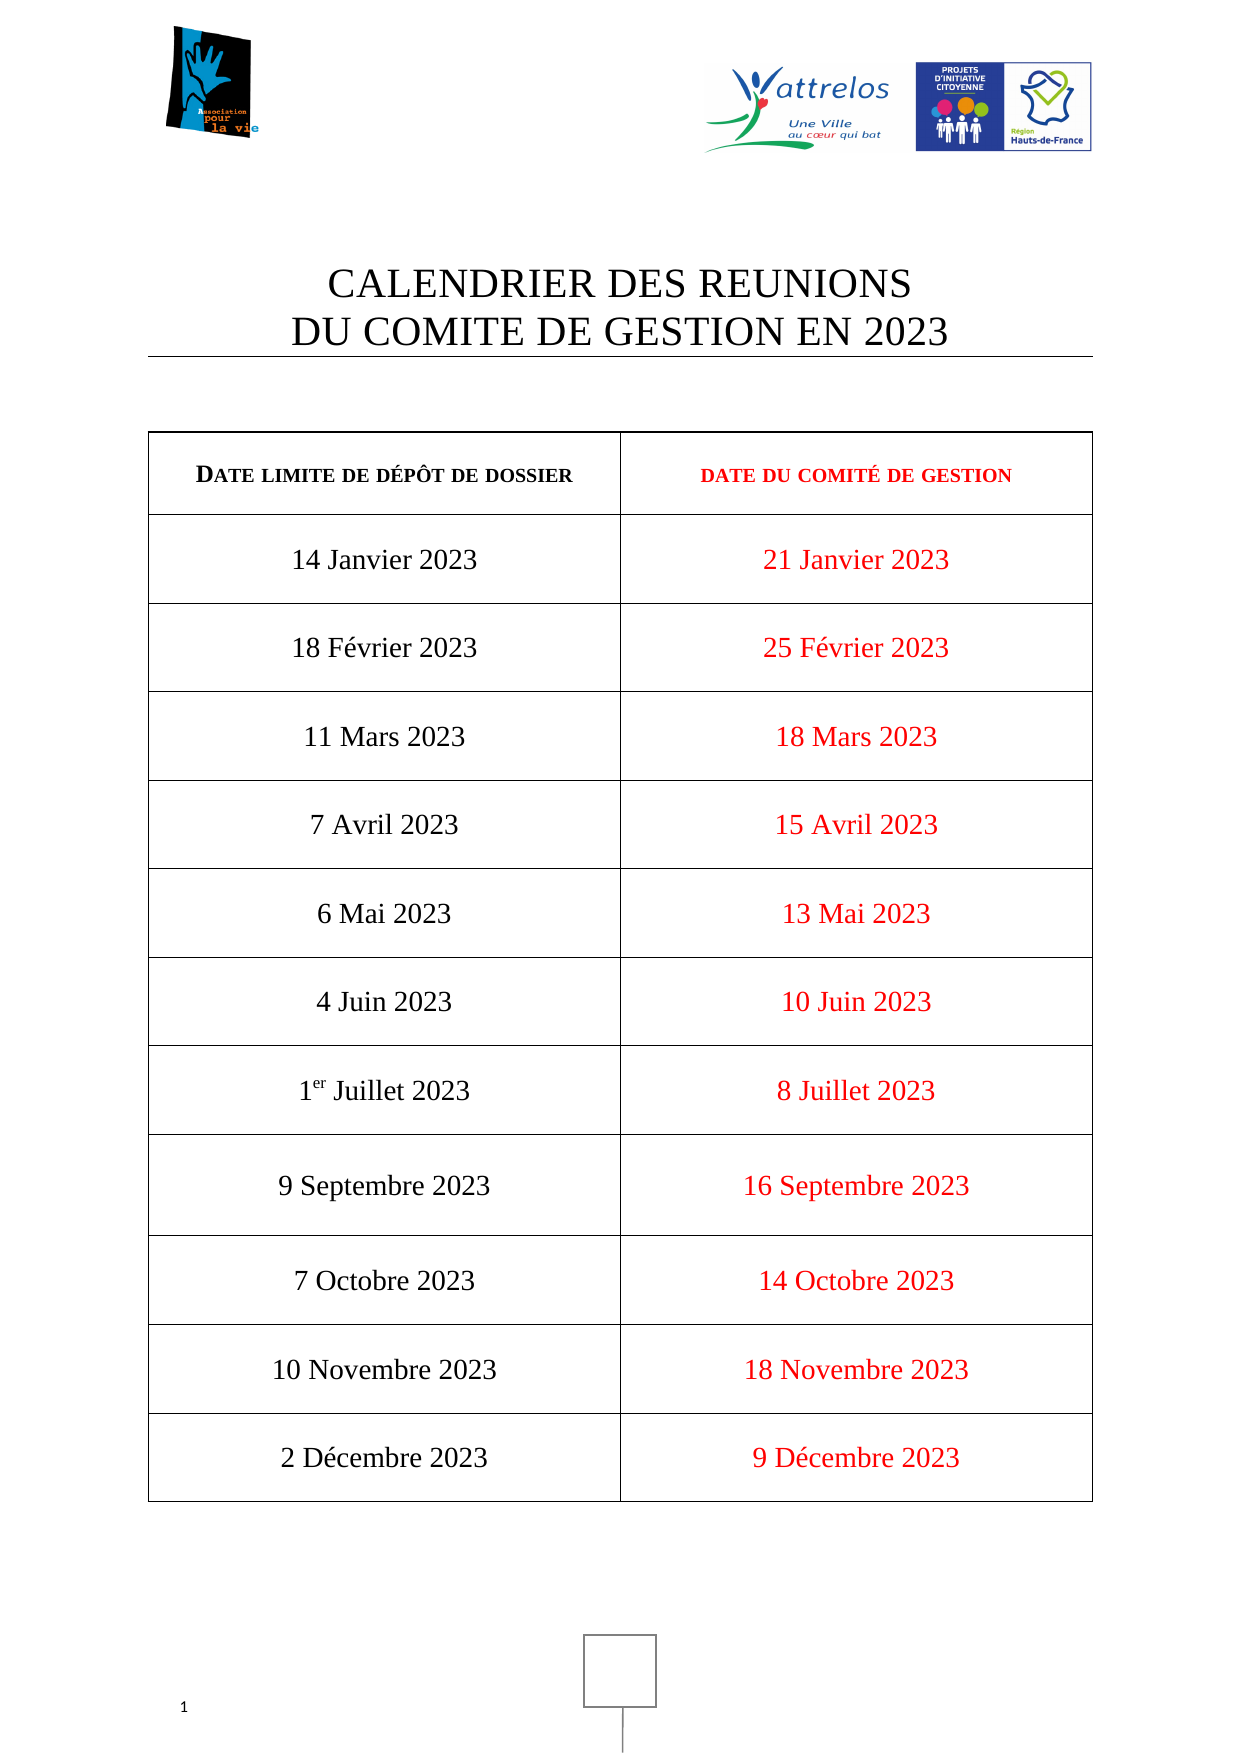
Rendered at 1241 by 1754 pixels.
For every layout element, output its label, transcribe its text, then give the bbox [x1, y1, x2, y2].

table_cell 18 Février 2023 [149, 604, 620, 691]
table_cell 25 Février 2023 [621, 604, 1092, 691]
table_cell 16 Septembre 2023 [621, 1135, 1092, 1235]
table_cell 9 Septembre 2023 [149, 1135, 620, 1235]
table_cell 13 Mai 2023 [621, 869, 1092, 957]
table_cell 21 Janvier 2023 [621, 515, 1092, 602]
table_cell 7 Avril 2023 [149, 781, 620, 868]
table_cell 10 Novembre 2023 [149, 1325, 620, 1412]
table_cell 14 Octobre 2023 [621, 1236, 1092, 1324]
picture [147, 26, 275, 153]
table_cell 9 Décembre 2023 [621, 1414, 1092, 1501]
table_cell 18 Novembre 2023 [621, 1325, 1092, 1412]
title CALENDRIER DES REUNIONS [148, 258, 1093, 306]
table_cell 18 Mars 2023 [621, 692, 1092, 779]
table_cell 2 Décembre 2023 [149, 1414, 620, 1501]
table_cell 11 Mars 2023 [149, 692, 620, 779]
table_header date du comité de gestion [621, 433, 1092, 514]
table_cell 8 Juillet 2023 [621, 1046, 1092, 1134]
table_cell 4 Juin 2023 [149, 958, 620, 1045]
table_header Date limite de dépôt de dossier [149, 433, 620, 514]
title DU COMITE DE GESTION EN 2023 [148, 306, 1093, 356]
table_cell 10 Juin 2023 [621, 958, 1092, 1045]
table_cell 14 Janvier 2023 [149, 515, 620, 602]
table_cell 7 Octobre 2023 [149, 1236, 620, 1324]
table_cell 1er Juillet 2023 [149, 1046, 620, 1134]
picture [704, 60, 1093, 153]
table_cell 6 Mai 2023 [149, 869, 620, 957]
table_cell 15 Avril 2023 [621, 781, 1092, 868]
